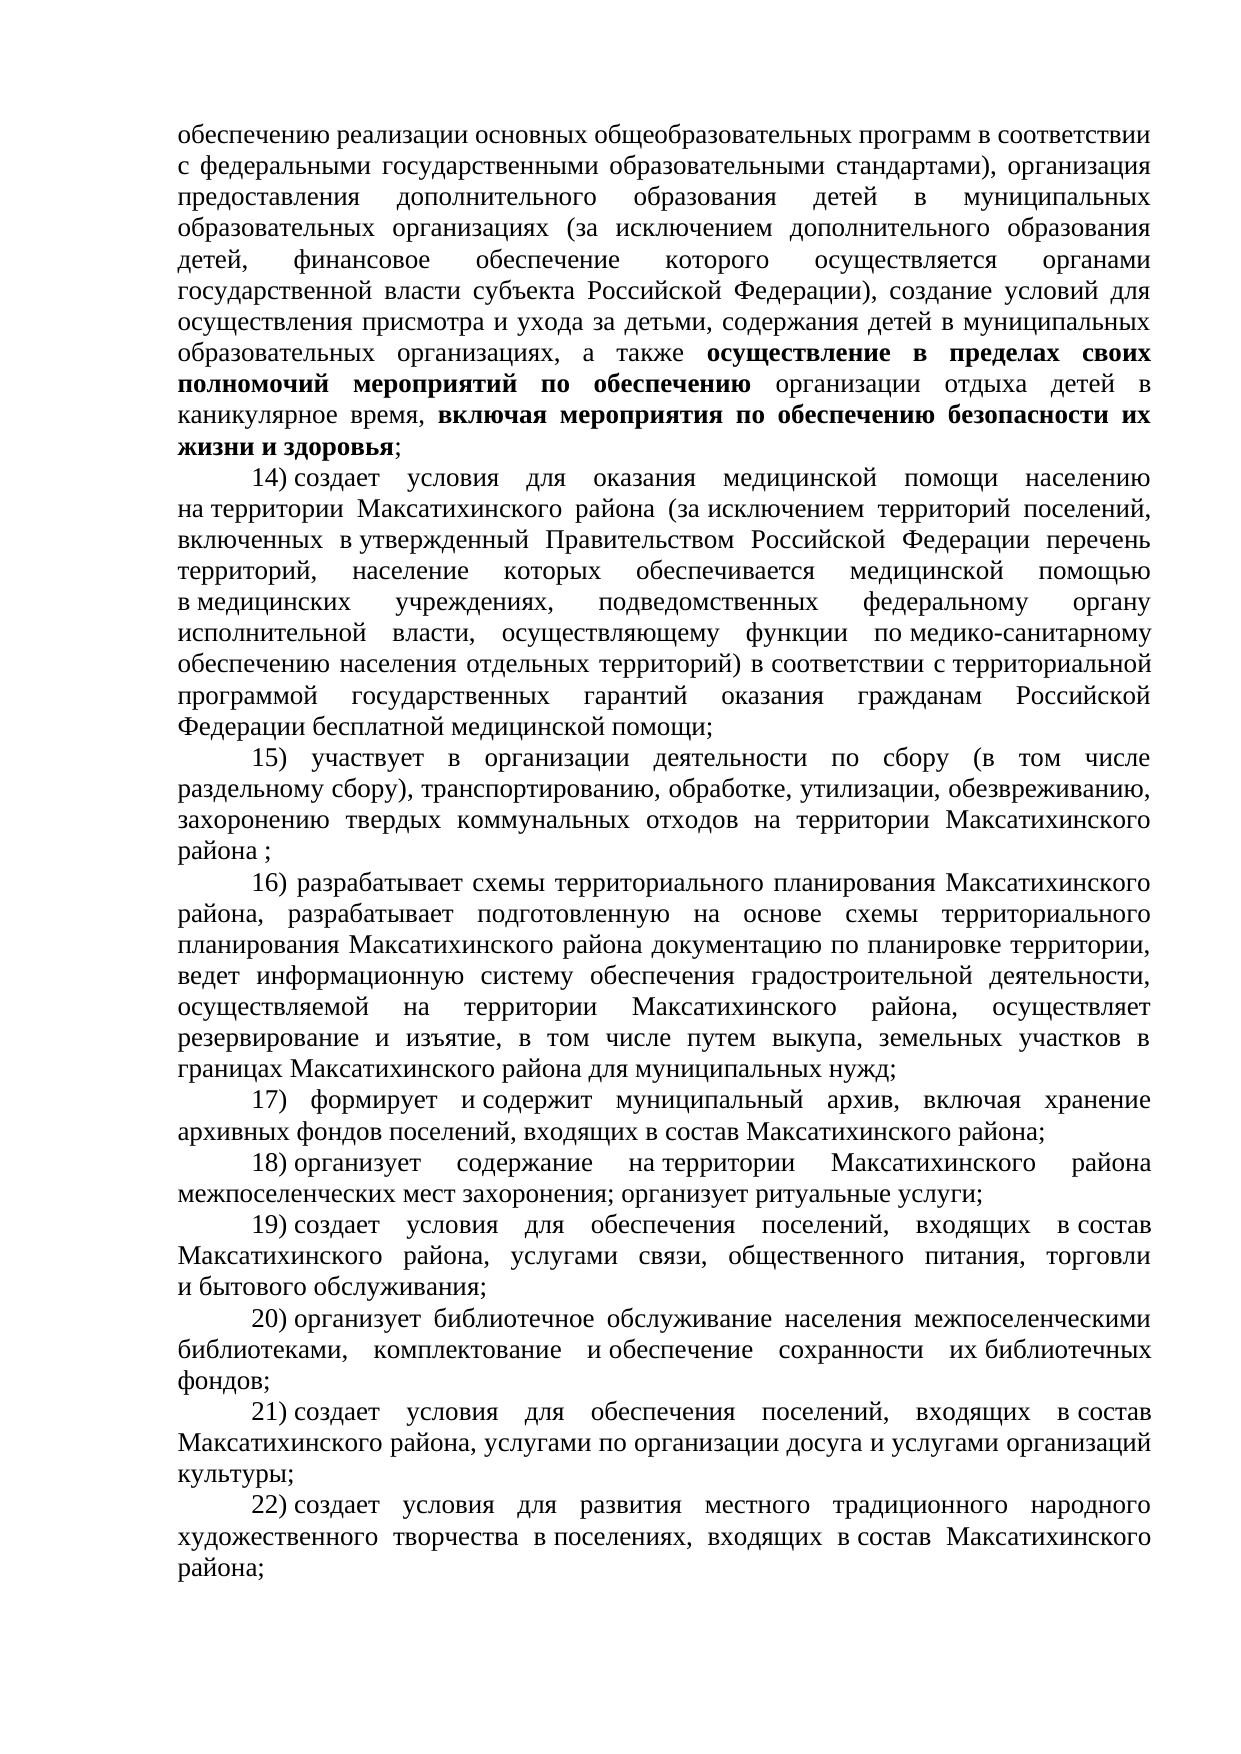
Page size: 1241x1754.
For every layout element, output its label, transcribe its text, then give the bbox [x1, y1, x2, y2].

text 20) организует библиотечное обслуживание населения межпоселенческими библиотеками, комплектование и обеспечение сохранности их библиотечных фондов; [177, 1302, 1152, 1395]
text 17) формирует и содержит муниципальный архив, включая хранение архивных фондов поселений, входящих в состав Максатихинского района; [177, 1084, 1152, 1146]
text 21) создает условия для обеспечения поселений, входящих в состав Максатихинского района, услугами по организации досуга и услугами организаций культуры; [177, 1395, 1152, 1488]
text 19) создает условия для обеспечения поселений, входящих в состав Максатихинского района, услугами связи, общественного питания, торговли и бытового обслуживания; [177, 1208, 1152, 1302]
text 14) создает условия для оказания медицинской помощи населению на территории Максатихинского района (за исключением территорий поселений, включенных в утвержденный Правительством Российской Федерации перечень территорий, население которых обеспечивается медицинской помощью в медицинских учреждениях, подведомственных федеральному органу исполнительной власти, осуществляющему функции по медико-санитарному обеспечению населения отдельных территорий) в соответствии с территориальной программой государственных гарантий оказания гражданам Российской Федерации бесплатной медицинской помощи; [177, 461, 1152, 741]
text 22) создает условия для развития местного традиционного народного художественного творчества в поселениях, входящих в состав Максатихинского района; [177, 1488, 1152, 1582]
text 16) разрабатывает схемы территориального планирования Максатихинского района, разрабатывает подготовленную на основе схемы территориального планирования Максатихинского района документацию по планировке территории, ведет информационную систему обеспечения градостроительной деятельности, осуществляемой на территории Максатихинского района, осуществляет резервирование и изъятие, в том числе путем выкупа, земельных участков в границах Максатихинского района для муниципальных нужд; [177, 866, 1152, 1084]
text 18) организует содержание на территории Максатихинского района межпоселенческих мест захоронения; организует ритуальные услуги; [177, 1146, 1152, 1208]
text 15) участвует в организации деятельности по сбору (в том числе раздельному сбору), транспортированию, обработке, утилизации, обезвреживанию, захоронению твердых коммунальных отходов на территории Максатихинского района ; [177, 741, 1152, 866]
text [177, 118, 1152, 461]
